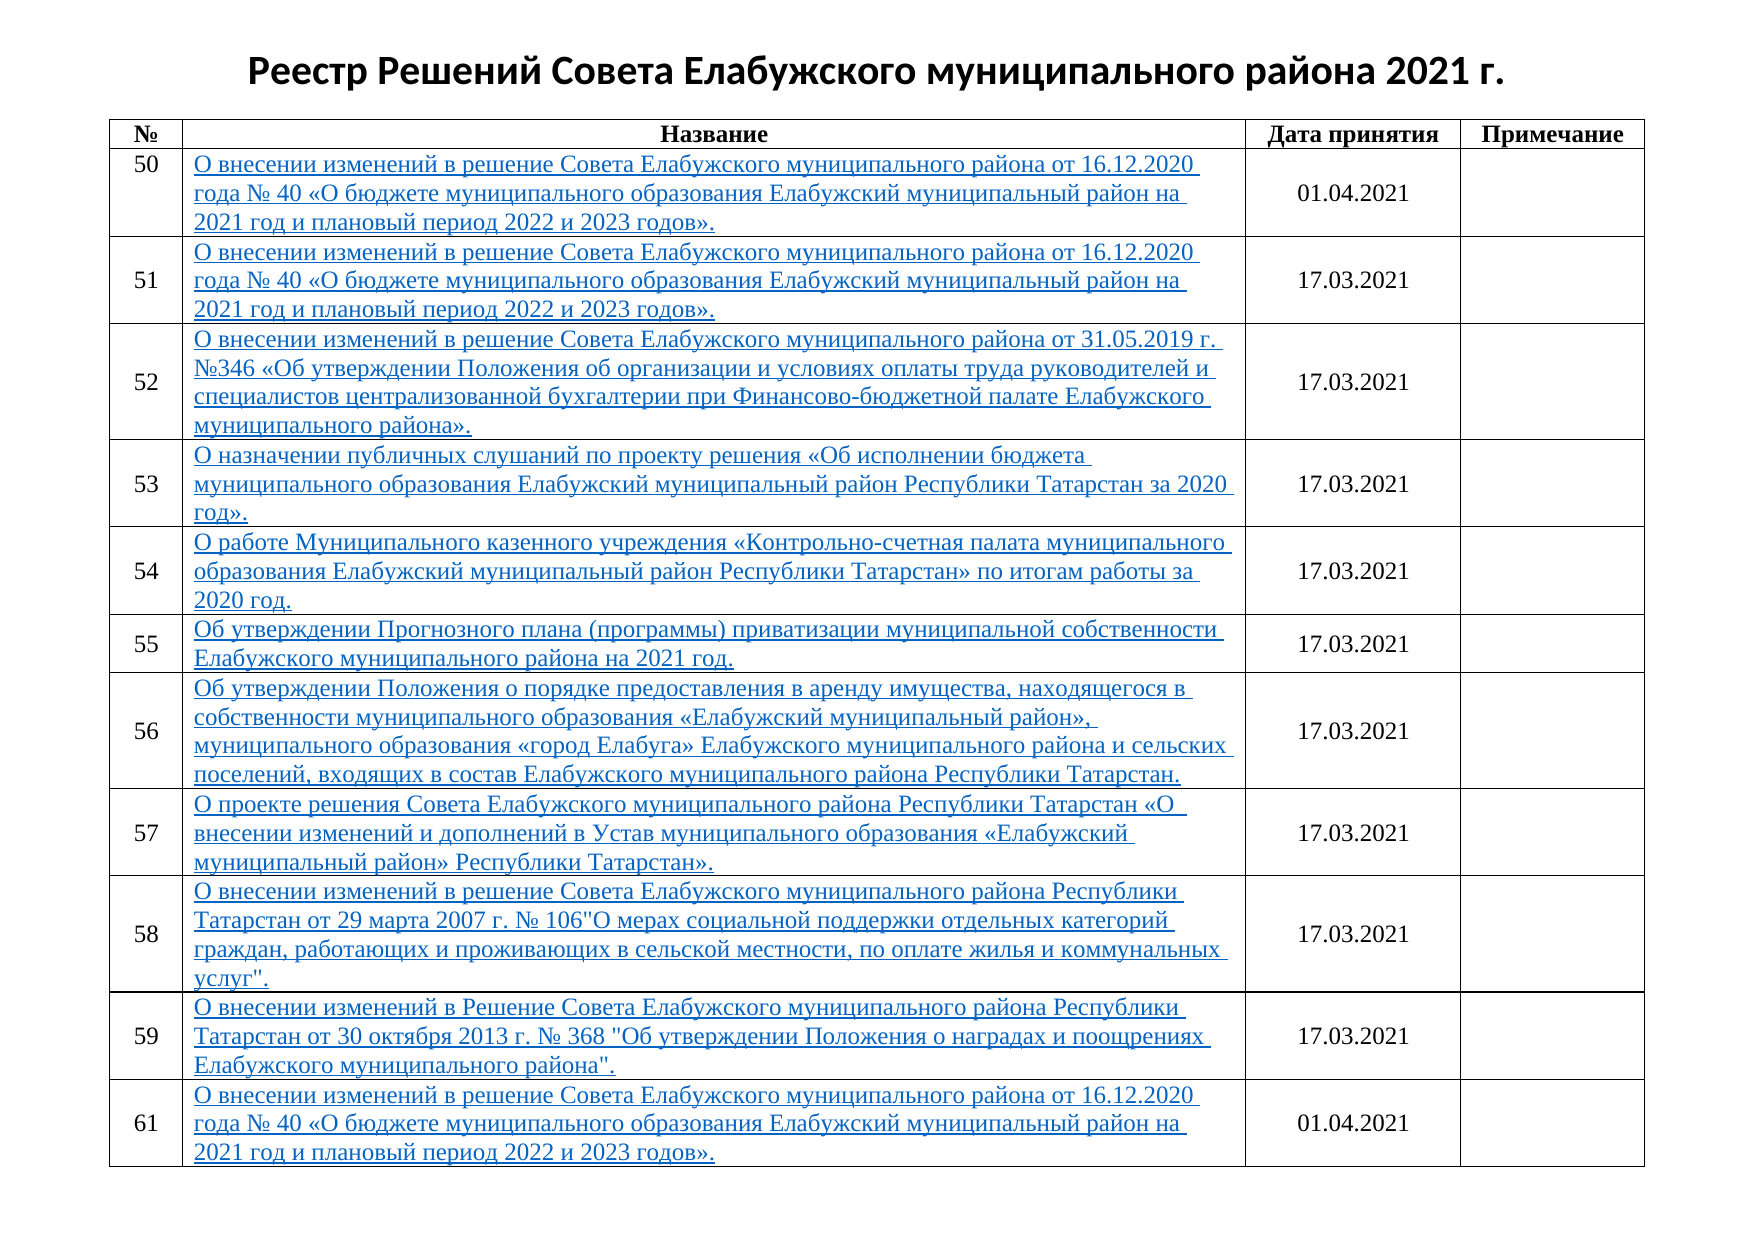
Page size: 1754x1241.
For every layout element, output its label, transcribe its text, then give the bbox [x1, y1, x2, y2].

table_cell [1461, 993, 1644, 1079]
table_cell 01.04.2021 [1246, 1080, 1460, 1166]
table_cell 17.03.2021 [1246, 876, 1460, 991]
table_cell О назначении публичных слушаний по проекту решения «Об исполнении бюджета муниципального образования Елабужский муниципальный район Республики Татарстан за 2020 год». [183, 440, 1245, 526]
table_cell [1461, 673, 1644, 788]
table_cell 61 [110, 1080, 182, 1166]
table_cell 17.03.2021 [1246, 993, 1460, 1079]
table_cell 17.03.2021 [1246, 440, 1460, 526]
table_cell 01.04.2021 [1246, 149, 1460, 236]
table_header № [110, 120, 182, 148]
table_header Примечание [1461, 120, 1644, 148]
table_cell О внесении изменений в решение Совета Елабужского муниципального района от 31.05.2019 г. №346 «Об утверждении Положения об организации и условиях оплаты труда руководителей и специалистов централизованной бухгалтерии при Финансово-бюджетной палате Елабужского муниципального района». [183, 324, 1245, 439]
table_cell 17.03.2021 [1246, 615, 1460, 672]
table_cell 50 [110, 149, 182, 236]
table_cell О внесении изменений в Решение Совета Елабужского муниципального района Республики Татарстан от 30 октября 2013 г. № 368 "Об утверждении Положения о наградах и поощрениях Елабужского муниципального района". [183, 993, 1245, 1079]
table_cell 58 [110, 876, 182, 991]
table_header Название [183, 120, 1245, 148]
table_cell 17.03.2021 [1246, 324, 1460, 439]
table_cell [1461, 876, 1644, 991]
table_cell [1461, 324, 1644, 439]
table_cell [1461, 1080, 1644, 1166]
table_cell О проекте решения Совета Елабужского муниципального района Республики Татарстан «О внесении изменений и дополнений в Устав муниципального образования «Елабужский муниципальный район» Республики Татарстан». [183, 789, 1245, 875]
table_cell [1461, 527, 1644, 613]
table_cell 59 [110, 993, 182, 1079]
table_cell [1461, 237, 1644, 323]
table_cell О внесении изменений в решение Совета Елабужского муниципального района Республики Татарстан от 29 марта 2007 г. № 106"О мерах социальной поддержки отдельных категорий граждан, работающих и проживающих в сельской местности, по оплате жилья и коммунальных услуг". [183, 876, 1245, 991]
table_cell 54 [110, 527, 182, 613]
table_cell О работе Муниципального казенного учреждения «Контрольно-счетная палата муниципального образования Елабужский муниципальный район Республики Татарстан» по итогам работы за 2020 год. [183, 527, 1245, 613]
table_cell 55 [110, 615, 182, 672]
table_cell 51 [110, 237, 182, 323]
table_cell [1461, 440, 1644, 526]
table_cell 17.03.2021 [1246, 237, 1460, 323]
table_cell 17.03.2021 [1246, 527, 1460, 613]
table_cell 17.03.2021 [1246, 673, 1460, 788]
table_cell 56 [110, 673, 182, 788]
table_cell 17.03.2021 [1246, 789, 1460, 875]
table_cell [1461, 789, 1644, 875]
table_cell 53 [110, 440, 182, 526]
table_header Дата принятия [1246, 120, 1460, 148]
table_cell [1461, 615, 1644, 672]
table_cell [1461, 149, 1644, 236]
table_cell Об утверждении Прогнозного плана (программы) приватизации муниципальной собственности Елабужского муниципального района на 2021 год. [183, 615, 1245, 672]
table_cell Об утверждении Положения о порядке предоставления в аренду имущества, находящегося в собственности муниципального образования «Елабужский муниципальный район», муниципального образования «город Елабуга» Елабужского муниципального района и сельских поселений, входящих в состав Елабужского муниципального района Республики Татарстан. [183, 673, 1245, 788]
table_cell 52 [110, 324, 182, 439]
table_cell 57 [110, 789, 182, 875]
